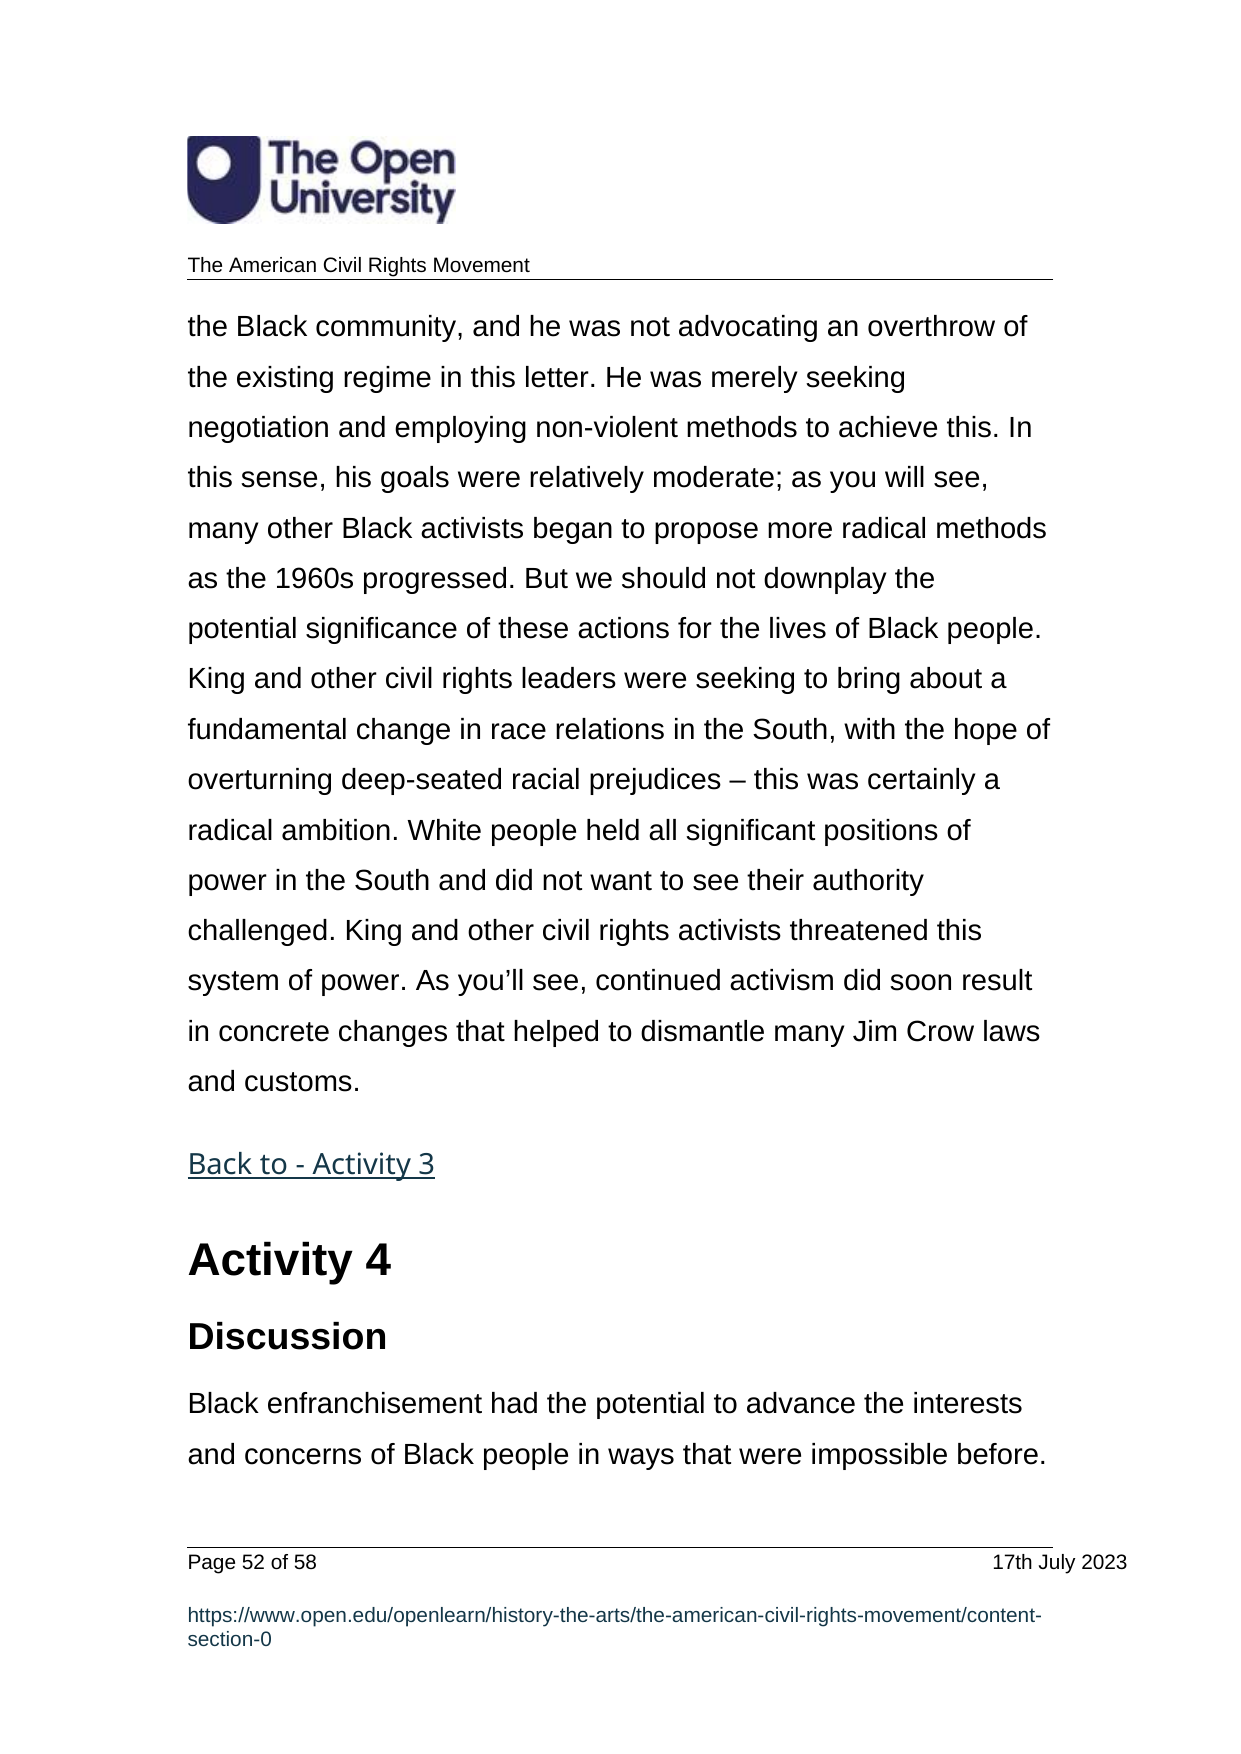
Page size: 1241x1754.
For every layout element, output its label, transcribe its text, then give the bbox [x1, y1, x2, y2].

subtitle Activity 4 [187, 1232, 1053, 1285]
picture [187, 136, 456, 224]
subtitle Discussion [187, 1314, 1053, 1357]
text Back to - Activity 3 [187, 1143, 1053, 1183]
